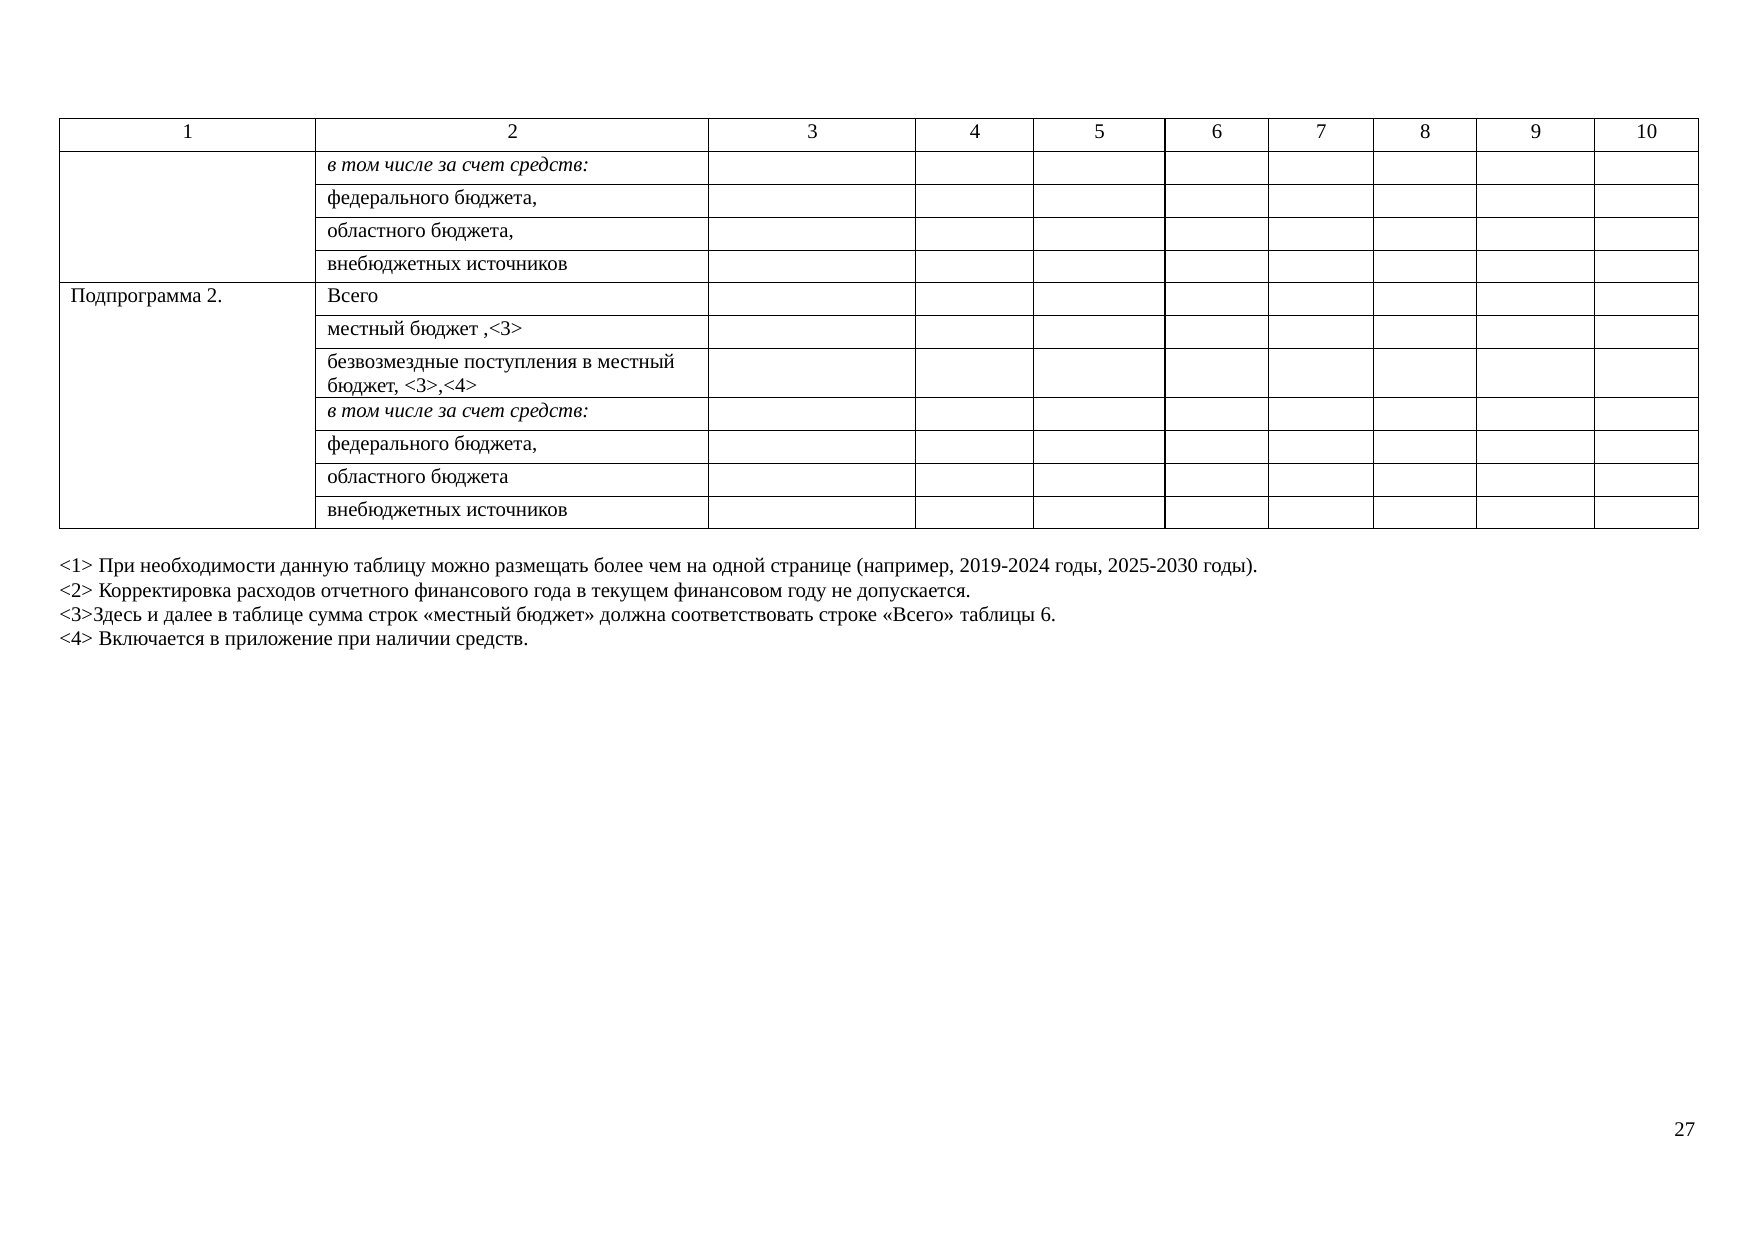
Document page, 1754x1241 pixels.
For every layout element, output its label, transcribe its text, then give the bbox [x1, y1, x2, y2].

table_cell [1166, 431, 1268, 463]
table_cell [1374, 283, 1476, 315]
table_header 6 [1166, 119, 1268, 151]
table_cell [709, 316, 915, 348]
table_cell [1595, 464, 1698, 496]
table_cell [1374, 185, 1476, 217]
table_header 10 [1595, 119, 1698, 151]
table_cell [1477, 218, 1594, 249]
table_cell [709, 152, 915, 184]
table_cell [1034, 218, 1164, 249]
table_cell в том числе за счет средств: [316, 152, 708, 184]
table_cell [1477, 251, 1594, 282]
table_cell в том числе за счет средств: [316, 398, 708, 430]
table_cell [1269, 316, 1373, 348]
table_cell [916, 185, 1033, 217]
table_cell [1477, 431, 1594, 463]
table_cell [916, 316, 1033, 348]
table_cell [1374, 398, 1476, 430]
table_cell [1034, 152, 1164, 184]
table_cell [916, 251, 1033, 282]
table_cell [916, 218, 1033, 249]
table_cell [1595, 431, 1698, 463]
table_cell [916, 464, 1033, 496]
table_cell [1374, 431, 1476, 463]
table_cell [709, 431, 915, 463]
table_cell [1269, 283, 1373, 315]
table_cell внебюджетных источников [316, 251, 708, 282]
table_cell [916, 398, 1033, 430]
table_cell [1269, 464, 1373, 496]
table_cell [1269, 218, 1373, 249]
table_header 3 [709, 119, 915, 151]
table_cell [1374, 152, 1476, 184]
table_cell [1477, 497, 1594, 528]
table_cell [1166, 464, 1268, 496]
table_cell [1477, 152, 1594, 184]
text <1> При необходимости данную таблицу можно размещать более чем на одной странице (например, 2019-2024 годы, 2025-2030 годы). [59, 553, 1695, 577]
table_cell [1034, 283, 1164, 315]
table_cell [1269, 497, 1373, 528]
table_cell [709, 218, 915, 249]
table_cell [1166, 185, 1268, 217]
table_header 5 [1034, 119, 1164, 151]
table_cell [1477, 316, 1594, 348]
table_cell [709, 464, 915, 496]
text <2> Корректировка расходов отчетного финансового года в текущем финансовом году не допускается. [59, 577, 1695, 602]
table_cell [709, 349, 915, 397]
table_cell [1595, 283, 1698, 315]
table_cell [709, 398, 915, 430]
table_header 4 [916, 119, 1033, 151]
table_cell [1034, 349, 1164, 397]
table_cell [1477, 349, 1594, 397]
table_cell [916, 497, 1033, 528]
table_cell [1034, 398, 1164, 430]
table_cell федерального бюджета, [316, 185, 708, 217]
table_cell внебюджетных источников [316, 497, 708, 528]
table_cell [1374, 349, 1476, 397]
table_cell [1166, 349, 1268, 397]
table_cell [1034, 497, 1164, 528]
table_cell [709, 497, 915, 528]
table_header 7 [1269, 119, 1373, 151]
table_cell [1269, 152, 1373, 184]
table_cell [1374, 218, 1476, 249]
table_cell [1034, 464, 1164, 496]
table_cell [1269, 398, 1373, 430]
table_cell [1595, 185, 1698, 217]
table_cell областного бюджета [316, 464, 708, 496]
table_cell [1595, 316, 1698, 348]
table_cell [916, 431, 1033, 463]
table_cell [1166, 316, 1268, 348]
text <4> Включается в приложение при наличии средств. [59, 626, 1710, 650]
table_cell [1477, 185, 1594, 217]
table_cell [1034, 431, 1164, 463]
table_cell [1166, 497, 1268, 528]
table_cell [1166, 283, 1268, 315]
table_cell [1166, 251, 1268, 282]
table_header 9 [1477, 119, 1594, 151]
table_cell [1595, 251, 1698, 282]
text <3>Здесь и далее в таблице сумма строк «местный бюджет» должна соответствовать строке «Всего» таблицы 6. [59, 602, 1710, 626]
table_cell [1166, 398, 1268, 430]
table_cell [1269, 251, 1373, 282]
table_cell [1477, 464, 1594, 496]
table_cell [1595, 398, 1698, 430]
table_cell [1269, 185, 1373, 217]
table_header 1 [60, 119, 315, 151]
table_cell [1034, 316, 1164, 348]
table_cell [709, 185, 915, 217]
table_cell областного бюджета, [316, 218, 708, 249]
table_cell [1269, 431, 1373, 463]
table_cell [1595, 497, 1698, 528]
table_cell [1374, 464, 1476, 496]
table_cell [1269, 349, 1373, 397]
table_cell местный бюджет ,<3> [316, 316, 708, 348]
table_cell [709, 283, 915, 315]
table_cell [1166, 218, 1268, 249]
table_cell [916, 349, 1033, 397]
table_cell [1595, 349, 1698, 397]
table_cell [1477, 398, 1594, 430]
table_cell [1166, 152, 1268, 184]
table_cell [1595, 152, 1698, 184]
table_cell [316, 349, 708, 397]
table_cell [1477, 283, 1594, 315]
table_cell [916, 283, 1033, 315]
table_cell Всего [316, 283, 708, 315]
table_cell [1374, 316, 1476, 348]
table_cell [709, 251, 915, 282]
table_header 8 [1374, 119, 1476, 151]
table_cell федерального бюджета, [316, 431, 708, 463]
table_cell [1374, 251, 1476, 282]
table_header 2 [316, 119, 708, 151]
table_cell [1595, 218, 1698, 249]
table_cell [1374, 497, 1476, 528]
table_cell Подпрограмма 2. [60, 283, 315, 528]
table_cell [1034, 185, 1164, 217]
table_cell [916, 152, 1033, 184]
table_cell [1034, 251, 1164, 282]
